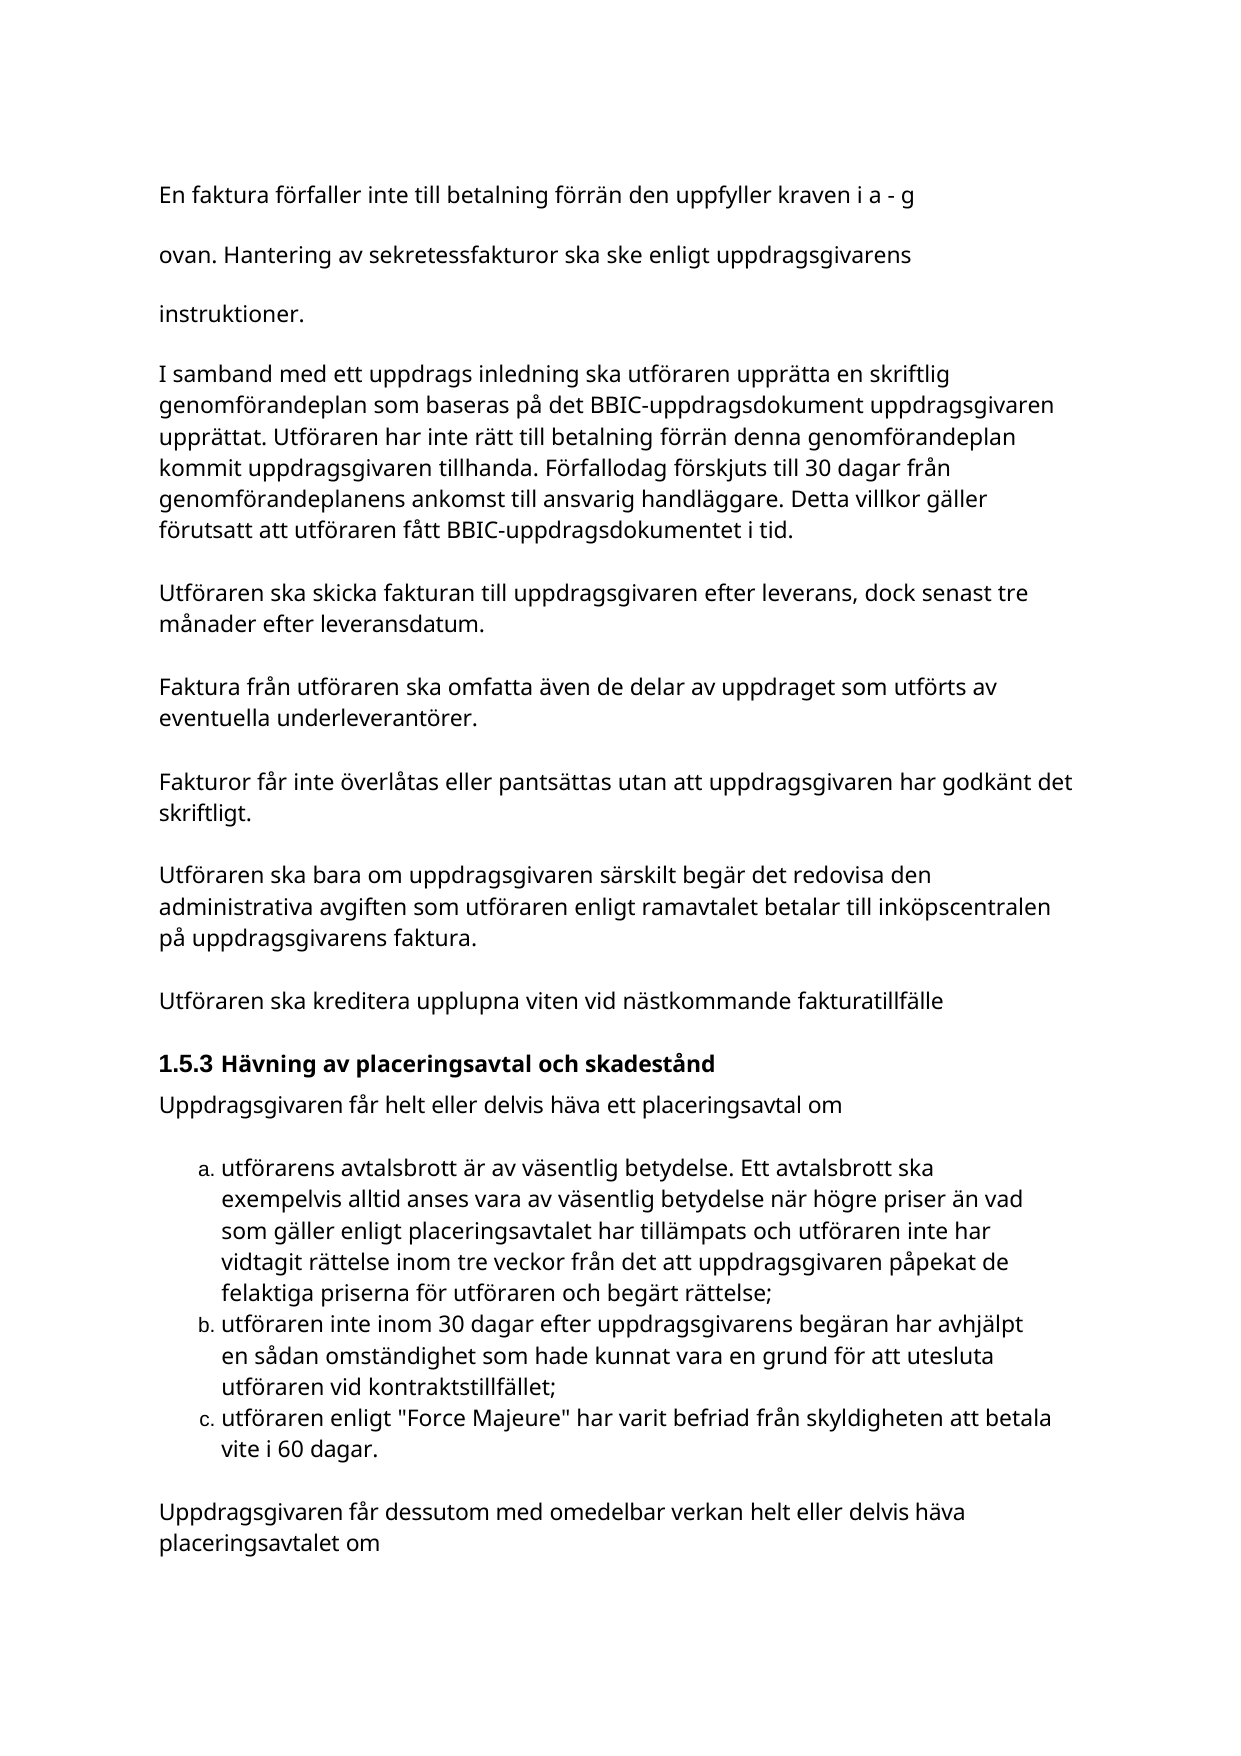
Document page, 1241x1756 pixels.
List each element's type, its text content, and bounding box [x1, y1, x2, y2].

text I samband med ett uppdrags inledning ska utföraren upprätta en skriftlig genomförandeplan som baseras på det BBIC-uppdragsdokument uppdragsgivaren upprättat. Utföraren har inte rätt till betalning förrän denna genomförandeplan kommit uppdragsgivaren tillhanda. Förfallodag förskjuts till 30 dagar från genomförandeplanens ankomst till ansvarig handläggare. Detta villkor gäller förutsatt att utföraren fått BBIC-uppdragsdokumentet i tid. [159, 358, 1081, 546]
text Uppdragsgivaren får dessutom med omedelbar verkan helt eller delvis häva placeringsavtalet om [159, 1496, 1093, 1559]
text Fakturor får inte överlåtas eller pantsättas utan att uppdragsgivaren har godkänt det skriftligt. [159, 765, 1093, 828]
subtitle Hävning av placeringsavtal och skadestånd [158, 1048, 1093, 1079]
text Utföraren ska kreditera upplupna viten vid nästkommande fakturatillfälle [159, 985, 1093, 1016]
text Utföraren ska skicka fakturan till uppdragsgivaren efter leverans, dock senast tre månader efter leveransdatum. [159, 577, 1072, 639]
text Uppdragsgivaren får helt eller delvis häva ett placeringsavtal om [159, 1089, 1093, 1120]
text Faktura från utföraren ska omfatta även de delar av uppdraget som utförts av eventuella underleverantörer. [159, 671, 1072, 734]
list utförarens avtalsbrott är av väsentlig betydelse. Ett avtalsbrott ska exempelvis alltid anses vara av väsentlig betydelse när högre priser än vad som gäller enligt placeringsavtalet har tillämpats och utföraren inte har vidtagit rättelse inom tre veckor från det att uppdragsgivaren påpekat de felaktiga priserna för utföraren och begärt rättelse; [198, 1152, 1059, 1308]
text Utföraren ska bara om uppdragsgivaren särskilt begär det redovisa den administrativa avgiften som utföraren enligt ramavtalet betalar till inköpscentralen på uppdragsgivarens faktura. [159, 859, 1072, 953]
text En faktura förfaller inte till betalning förrän den uppfyller kraven i a - g ovan. Hantering av sekretessfakturor ska ske enligt uppdragsgivarens instruktioner. [159, 179, 936, 329]
list utföraren inte inom 30 dagar efter uppdragsgivarens begäran har avhjälpt en sådan omständighet som hade kunnat vara en grund för att utesluta utföraren vid kontraktstillfället; [198, 1308, 1048, 1402]
list utföraren enligt "Force Majeure" har varit befriad från skyldigheten att betala vite i 60 dagar. [199, 1402, 1093, 1465]
